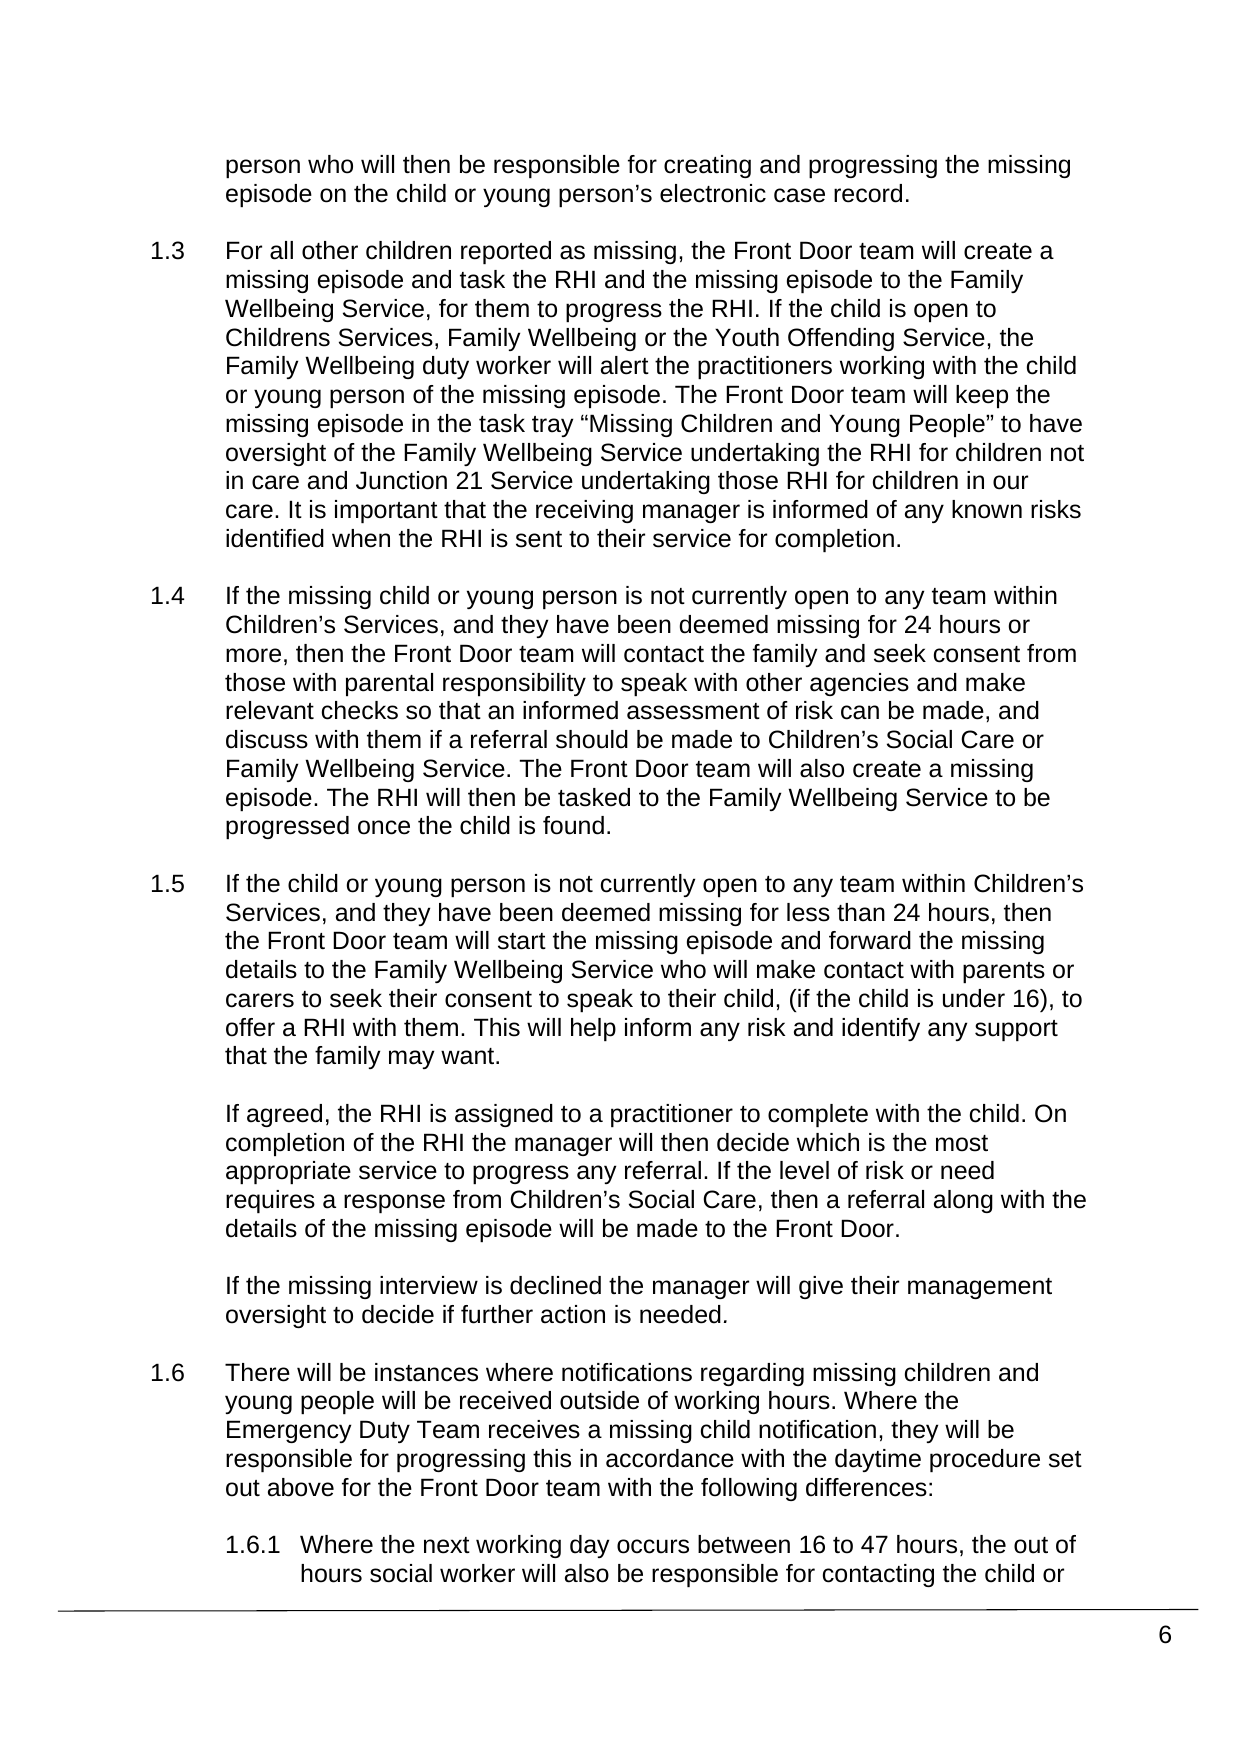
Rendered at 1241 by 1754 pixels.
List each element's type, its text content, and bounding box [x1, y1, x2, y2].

text If agreed, the RHI is assigned to a practitioner to complete with the child. On completion of the RHI the manager will then decide which is the most appropriate service to progress any referral. If the level of risk or need requires a response from Children’s Social Care, then a referral along with the details of the missing episode will be made to the Front Door. [225, 1099, 1090, 1242]
text 1.5 If the child or young person is not currently open to any team within Children’s Services, and they have been deemed missing for less than 24 hours, then the Front Door team will start the missing episode and forward the missing details to the Family Wellbeing Service who will make contact with parents or carers to seek their consent to speak to their child, (if the child is under 16), to offer a RHI with them. This will help inform any risk and identify any support that the family may want. [150, 869, 1090, 1070]
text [150, 150, 1090, 207]
text 1.4 If the missing child or young person is not currently open to any team within Children’s Services, and they have been deemed missing for 24 hours or more, then the Front Door team will contact the family and seek consent from those with parental responsibility to speak with other agencies and make relevant checks so that an informed assessment of risk can be made, and discuss with them if a referral should be made to Children’s Social Care or Family Wellbeing Service. The Front Door team will also create a missing episode. The RHI will then be tasked to the Family Wellbeing Service to be progressed once the child is found. [150, 581, 1090, 840]
text 1.6 There will be instances where notifications regarding missing children and young people will be received outside of working hours. Where the Emergency Duty Team receives a missing child notification, they will be responsible for progressing this in accordance with the daytime procedure set out above for the Front Door team with the following differences: [150, 1357, 1090, 1501]
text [225, 1530, 1090, 1587]
text 1.3 For all other children reported as missing, the Front Door team will create a missing episode and task the RHI and the missing episode to the Family Wellbeing Service, for them to progress the RHI. If the child is open to Childrens Services, Family Wellbeing or the Youth Offending Service, the Family Wellbeing duty worker will alert the practitioners working with the child or young person of the missing episode. The Front Door team will keep the missing episode in the task tray “Missing Children and Young People” to have oversight of the Family Wellbeing Service undertaking the RHI for children not in care and Junction 21 Service undertaking those RHI for children in our care. It is important that the receiving manager is informed of any known risks identified when the RHI is sent to their service for completion. [150, 236, 1090, 552]
text If the missing interview is declined the manager will give their management oversight to decide if further action is needed. [225, 1271, 1090, 1329]
